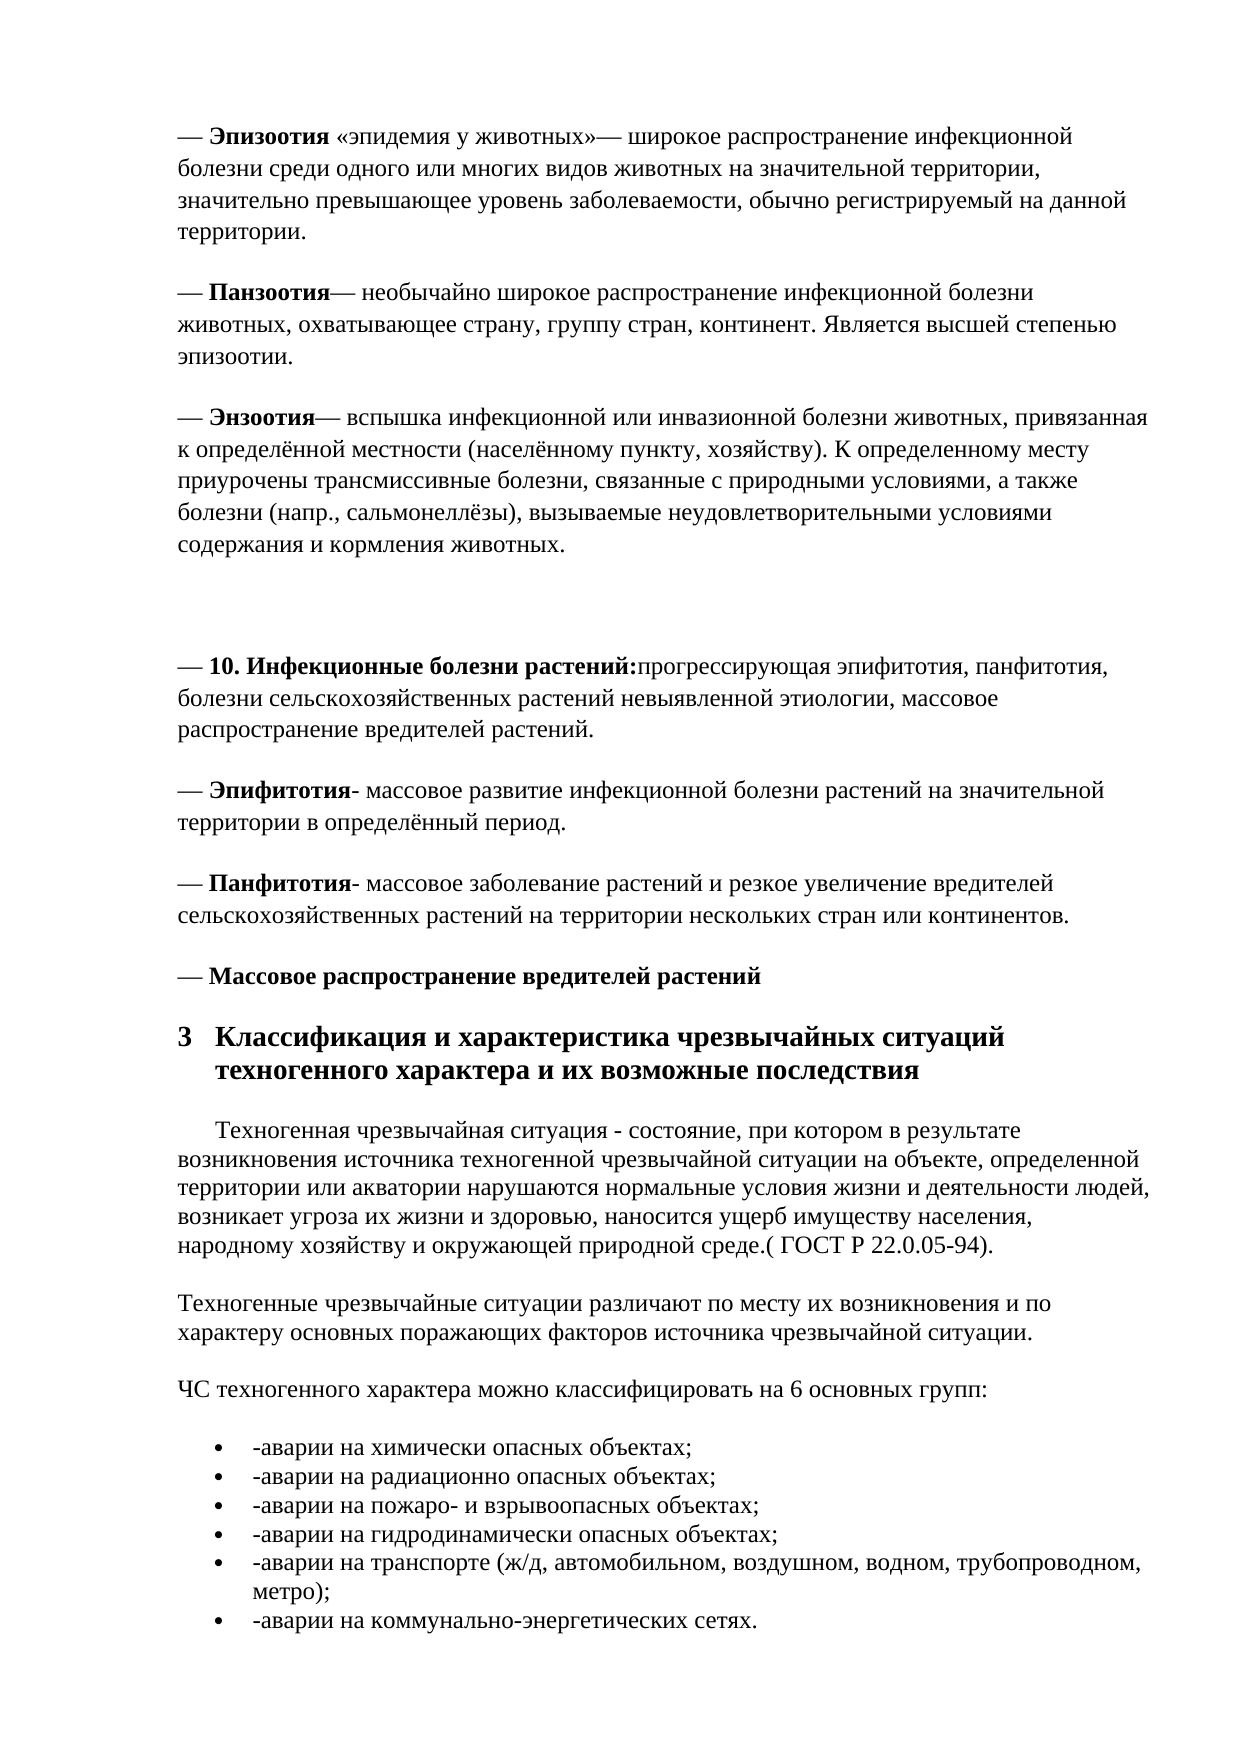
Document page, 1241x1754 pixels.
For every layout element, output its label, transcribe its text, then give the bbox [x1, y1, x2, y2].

text Техногенные чрезвычайные ситуации различают по месту их возникновения и по характеру основных поражающих факторов источника чрезвычайной ситуации. [177, 1288, 1152, 1345]
text — Энзоотия— вспышка инфекционной или инвазионной болезни животных, привязанная к определённой местности (населённому пункту, хозяйству). К определенному месту приурочены трансмиссивные болезни, связанные с природными условиями, а также болезни (напр., сальмонеллёзы), вызываемые неудовлетворительными условиями содержания и кормления животных. [177, 399, 1152, 558]
text — Эпизоотия «эпидемия у животных»— широкое распространение инфекционной болезни среди одного или многих видов животных на значительной территории, значительно превышающее уровень заболеваемости, обычно регистрируемый на данной территории. [177, 118, 1152, 245]
text — Массовое распространение вредителей растений [177, 958, 1152, 989]
text ЧС техногенного характера можно классифицировать на 6 основных групп: [177, 1374, 1152, 1403]
text — Панзоотия— необычайно широкое распространение инфекционной болезни животных, охватывающее страну, группу стран, континент. Является высшей степенью эпизоотии. [177, 274, 1152, 370]
text — 10. Инфекционные болезни растений:прогрессирующая эпифитотия, панфитотия, болезни сельскохозяйственных растений невыявленной этиологии, массовое распространение вредителей растений. [177, 648, 1152, 743]
list -аварии на гидродинамически опасных объектах; [215, 1519, 1152, 1547]
list -аварии на радиационно опасных объектах; [215, 1461, 1152, 1490]
list -аварии на химически опасных объектах; [215, 1432, 1152, 1461]
text — Эпифитотия- массовое развитие инфекционной болезни растений на значительной территории в определённый период. [177, 772, 1152, 836]
list -аварии на транспорте (ж/д, автомобильном, воздушном, водном, трубопроводном, метро); [215, 1547, 1152, 1605]
text Техногенная чрезвычайная ситуация - состояние, при котором в результате возникновения источника техногенной чрезвычайной ситуации на объекте, определенной территории или акватории нарушаются нормальные условия жизни и деятельности людей, возникает угроза их жизни и здоровью, наносится ущерб имуществу населения, народному хозяйству и окружающей природной среде.( ГОСТ Р 22.0.05-94). [177, 1115, 1152, 1259]
text — Панфитотия- массовое заболевание растений и резкое увеличение вредителей сельскохозяйственных растений на территории нескольких стран или континентов. [177, 865, 1152, 928]
list -аварии на коммунально-энергетических сетях. [215, 1605, 1152, 1634]
list Классификация и характеристика чрезвычайных ситуаций техногенного характера и их возможные последствия [177, 1019, 1152, 1086]
list -аварии на пожаро- и взрывоопасных объектах; [215, 1490, 1152, 1519]
